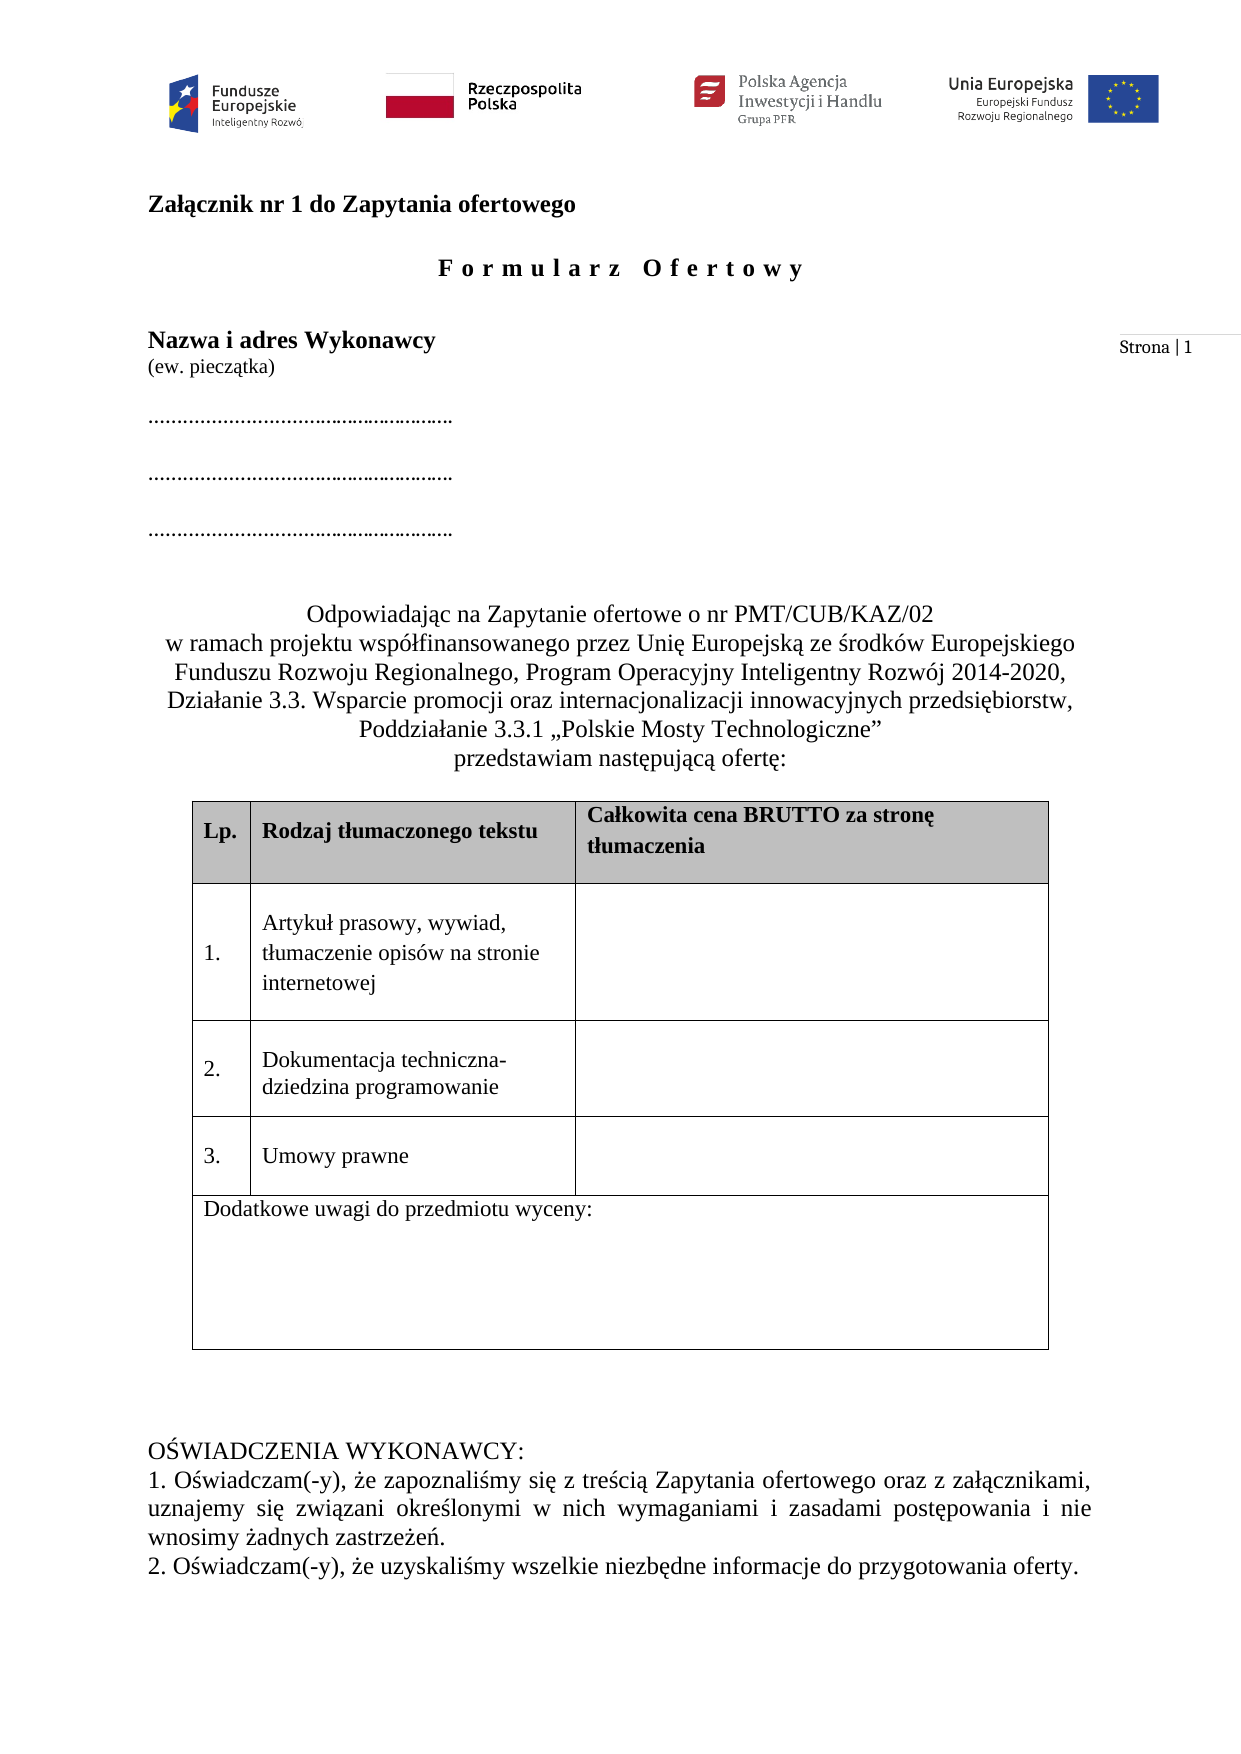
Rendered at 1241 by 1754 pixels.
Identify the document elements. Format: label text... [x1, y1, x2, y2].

text Nazwa i adres Wykonawcy [148, 325, 1092, 353]
text ..............................……………………. [148, 514, 1092, 542]
table_cell 3. [193, 1117, 250, 1194]
table_cell Artykuł prasowy, wywiad, tłumaczenie opisów na stronie internetowej [251, 884, 575, 1020]
table_header Całkowita cena BRUTTO za stronę tłumaczenia [576, 802, 1048, 883]
table_header Lp. [193, 802, 250, 883]
text 1. Oświadczam(-y), że zapoznaliśmy się z treścią Zapytania ofertowego oraz z załącznikami, uznajemy się związani określonymi w nich wymaganiami i zasadami postępowania i nie wnosimy żadnych zastrzeżeń. [148, 1465, 1092, 1551]
picture [694, 75, 882, 126]
subtitle Formularz Ofertowy [148, 253, 1092, 282]
table_cell Dodatkowe uwagi do przedmiotu wyceny: [193, 1196, 1048, 1349]
table_cell [576, 1117, 1048, 1194]
text OŚWIADCZENIA WYKONAWCY: [148, 1436, 1092, 1465]
table_cell [576, 1021, 1048, 1116]
table_cell Dokumentacja techniczna- dziedzina programowanie [251, 1021, 575, 1116]
picture [949, 75, 1159, 123]
table_cell 2. [193, 1021, 250, 1116]
table_header Rodzaj tłumaczonego tekstu [251, 802, 575, 883]
text ..............................……………………. [148, 402, 1092, 430]
text (ew. pieczątka) [148, 353, 1092, 378]
picture [169, 74, 304, 133]
text Załącznik nr 1 do Zapytania ofertowego [148, 189, 1092, 218]
picture [371, 58, 596, 133]
table_cell Umowy prawne [251, 1117, 575, 1194]
text ..............................……………………. [148, 458, 1092, 486]
text 2. Oświadczam(-y), że uzyskaliśmy wszelkie niezbędne informacje do przygotowania oferty. [148, 1551, 1092, 1580]
table_cell [576, 884, 1048, 1020]
text przedstawiam następującą ofertę: [148, 743, 1092, 772]
text Odpowiadając na Zapytanie ofertowe o nr PMT/CUB/KAZ/02 [148, 599, 1092, 628]
text w ramach projektu współfinansowanego przez Unię Europejską ze środków Europejskiego Funduszu Rozwoju Regionalnego, Program Operacyjny Inteligentny Rozwój 2014-2020, Działanie 3.3. Wsparcie promocji oraz internacjonalizacji innowacyjnych przedsiębiorstw, Poddziałanie 3.3.1 „Polskie Mosty Technologiczne” [148, 628, 1092, 743]
table_cell 1. [193, 884, 250, 1020]
